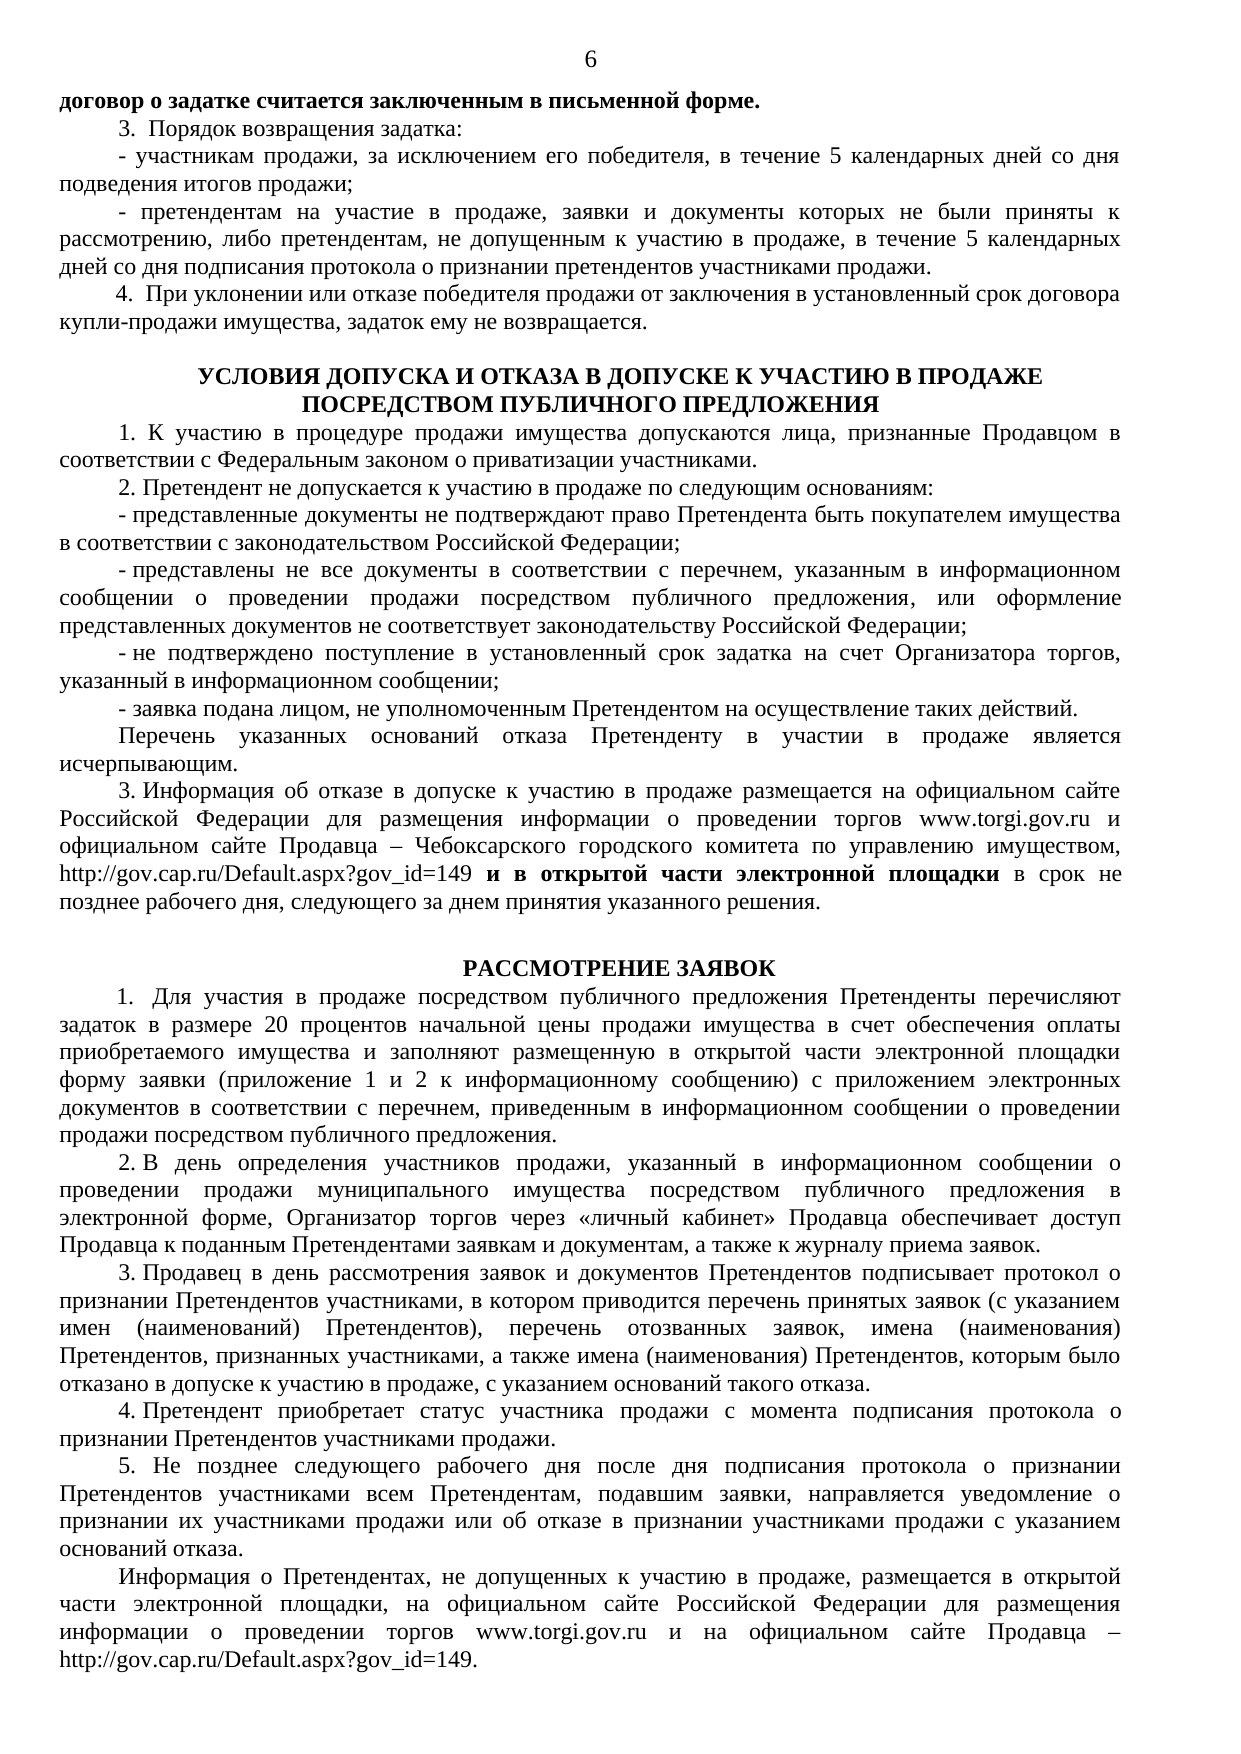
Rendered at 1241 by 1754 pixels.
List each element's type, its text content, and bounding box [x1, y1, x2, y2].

text 5. Не позднее следующего рабочего дня после дня подписания протокола о признании Претендентов участниками всем Претендентам, подавшим заявки, направляется уведомление о признании их участниками продажи или об отказе в признании участниками продажи с указанием оснований отказа. [59, 1451, 1122, 1562]
text 4. При уклонении или отказе победителя продажи от заключения в установленный срок договора купли-продажи имущества, задаток ему не возвращается. [59, 279, 1122, 335]
text 3. Информация об отказе в допуске к участию в продаже размещается на официальном сайте Российской Федерации для размещения информации о проведении торгов www.torgi.gov.ru и официальном сайте Продавца – Чебоксарского городского комитета по управлению имуществом, http://gov.cap.ru/Default.aspx?gov_id=149 и в открытой части электронной площадки в срок не позднее рабочего дня, следующего за днем принятия указанного решения. [59, 776, 1122, 914]
text 2. Претендент не допускается к участию в продаже по следующим основаниям: [59, 473, 1122, 500]
text Условия допуска и отказа в допуске к участию в продаже посредством публичного предложения [59, 362, 1122, 417]
text - представленные документы не подтверждают право Претендента быть покупателем имущества в соответствии с законодательством Российской Федерации; [59, 500, 1122, 556]
text - участникам продажи, за исключением его победителя, в течение 5 календарных дней со дня подведения итогов продажи; [59, 141, 1122, 197]
text - представлены не все документы в соответствии с перечнем, указанным в информационном сообщении о проведении продажи посредством публичного предложения, или оформление представленных документов не соответствует законодательству Российской Федерации; [59, 556, 1122, 638]
text 3. Порядок возвращения задатка: [59, 114, 1122, 141]
text - не подтверждено поступление в установленный срок задатка на счет Организатора торгов, указанный в информационном сообщении; [59, 638, 1122, 693]
text Рассмотрение заявок [59, 954, 1122, 982]
text 1. Для участия в продаже посредством публичного предложения Претенденты перечисляют задаток в размере 20 процентов начальной цены продажи имущества в счет обеспечения оплаты приобретаемого имущества и заполняют размещенную в открытой части электронной площадки форму заявки (приложение 1 и 2 к информационному сообщению) с приложением электронных документов в соответствии с перечнем, приведенным в информационном сообщении о проведении продажи посредством публичного предложения. [59, 982, 1122, 1148]
text - претендентам на участие в продаже, заявки и документы которых не были приняты к рассмотрению, либо претендентам, не допущенным к участию в продаже, в течение 5 календарных дней со дня подписания протокола о признании претендентов участниками продажи. [59, 197, 1122, 279]
list 4. Претендент приобретает статус участника продажи с момента подписания протокола о признании Претендентов участниками продажи. [59, 1396, 1122, 1451]
text - заявка подана лицом, не уполномоченным Претендентом на осуществление таких действий. [59, 693, 1122, 721]
text 2. В день определения участников продажи, указанный в информационном сообщении о проведении продажи муниципального имущества посредством публичного предложения в электронной форме, Организатор торгов через «личный кабинет» Продавца обеспечивает доступ Продавца к поданным Претендентами заявкам и документам, а также к журналу приема заявок. [59, 1148, 1122, 1258]
text 1. К участию в процедуре продажи имущества допускаются лица, признанные Продавцом в соответствии с Федеральным законом о приватизации участниками. [59, 417, 1122, 473]
text Информация о Претендентах, не допущенных к участию в продаже, размещается в открытой части электронной площадки, на официальном сайте Российской Федерации для размещения информации о проведении торгов www.torgi.gov.ru и на официальном сайте Продавца – http://gov.cap.ru/Default.aspx?gov_id=149. [59, 1562, 1122, 1672]
text Перечень указанных оснований отказа Претенденту в участии в продаже является исчерпывающим. [59, 721, 1122, 776]
text 3. Продавец в день рассмотрения заявок и документов Претендентов подписывает протокол о признании Претендентов участниками, в котором приводится перечень принятых заявок (с указанием имен (наименований) Претендентов), перечень отозванных заявок, имена (наименования) Претендентов, признанных участниками, а также имена (наименования) Претендентов, которым было отказано в допуске к участию в продаже, с указанием оснований такого отказа. [59, 1258, 1122, 1396]
